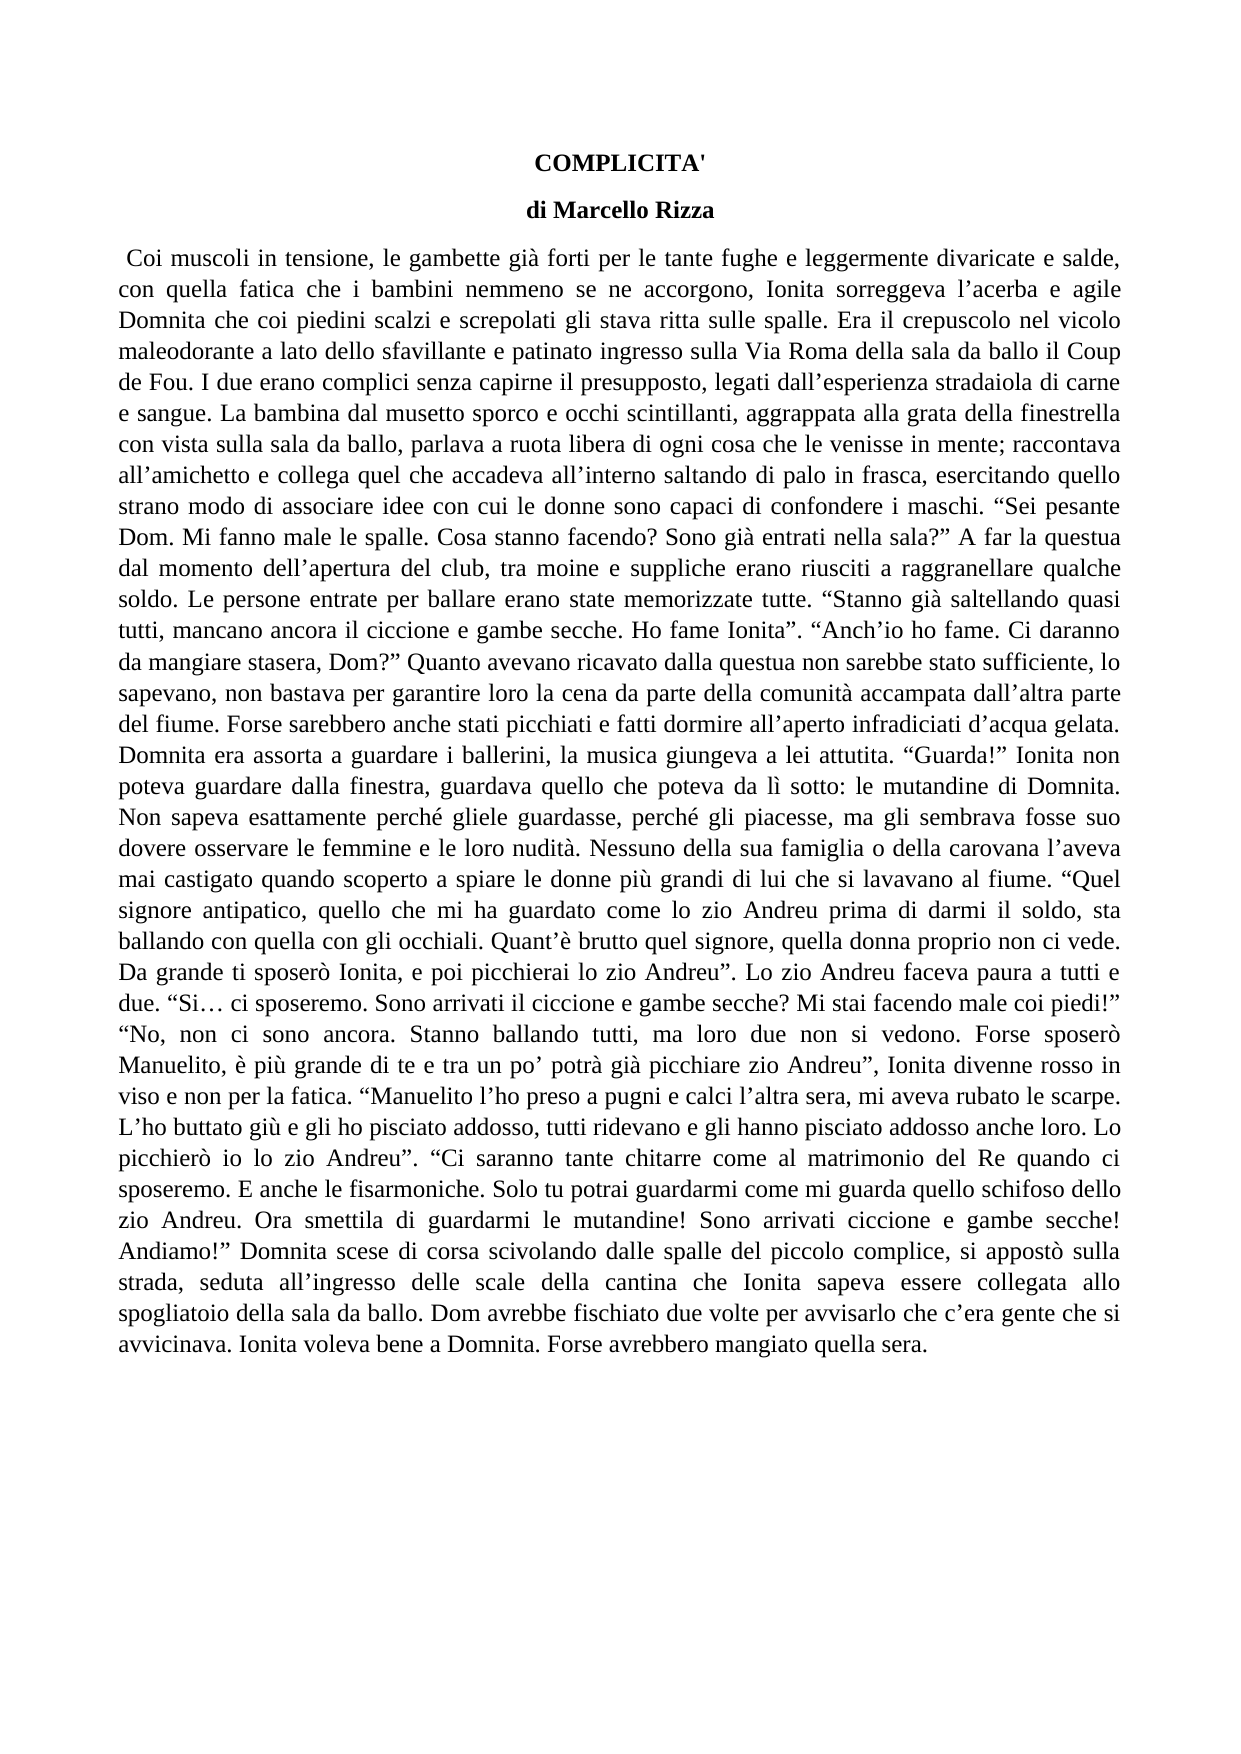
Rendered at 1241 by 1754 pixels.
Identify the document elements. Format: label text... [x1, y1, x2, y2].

text Coi muscoli in tensione, le gambette già forti per le tante fughe e leggermente divaricate e salde, con quella fatica che i bambini nemmeno se ne accorgono, Ionita sorreggeva l’acerba e agile Domnita che coi piedini scalzi e screpolati gli stava ritta sulle spalle. Era il crepuscolo nel vicolo maleodorante a lato dello sfavillante e patinato ingresso sulla Via Roma della sala da ballo il Coup de Fou. I due erano complici senza capirne il presupposto, legati dall’esperienza stradaiola di carne e sangue. La bambina dal musetto sporco e occhi scintillanti, aggrappata alla grata della finestrella con vista sulla sala da ballo, parlava a ruota libera di ogni cosa che le venisse in mente; raccontava all’amichetto e collega quel che accadeva all’interno saltando di palo in frasca, esercitando quello strano modo di associare idee con cui le donne sono capaci di confondere i maschi. “Sei pesante Dom. Mi fanno male le spalle. Cosa stanno facendo? Sono già entrati nella sala?” A far la questua dal momento dell’apertura del club, tra moine e suppliche erano riusciti a raggranellare qualche soldo. Le persone entrate per ballare erano state memorizzate tutte. “Stanno già saltellando quasi tutti, mancano ancora il ciccione e gambe secche. Ho fame Ionita”. “Anch’io ho fame. Ci daranno da mangiare stasera, Dom?” Quanto avevano ricavato dalla questua non sarebbe stato sufficiente, lo sapevano, non bastava per garantire loro la cena da parte della comunità accampata dall’altra parte del fiume. Forse sarebbero anche stati picchiati e fatti dormire all’aperto infradiciati d’acqua gelata. Domnita era assorta a guardare i ballerini, la musica giungeva a lei attutita. “Guarda!” Ionita non poteva guardare dalla finestra, guardava quello che poteva da lì sotto: le mutandine di Domnita. Non sapeva esattamente perché gliele guardasse, perché gli piacesse, ma gli sembrava fosse suo dovere osservare le femmine e le loro nudità. Nessuno della sua famiglia o della carovana l’aveva mai castigato quando scoperto a spiare le donne più grandi di lui che si lavavano al fiume. “Quel signore antipatico, quello che mi ha guardato come lo zio Andreu prima di darmi il soldo, sta ballando con quella con gli occhiali. Quant’è brutto quel signore, quella donna proprio non ci vede. Da grande ti sposerò Ionita, e poi picchierai lo zio Andreu”. Lo zio Andreu faceva paura a tutti e due. “Si… ci sposeremo. Sono arrivati il ciccione e gambe secche? Mi stai facendo male coi piedi!” “No, non ci sono ancora. Stanno ballando tutti, ma loro due non si vedono. Forse sposerò Manuelito, è più grande di te e tra un po’ potrà già picchiare zio Andreu”, Ionita divenne rosso in viso e non per la fatica. “Manuelito l’ho preso a pugni e calci l’altra sera, mi aveva rubato le scarpe. L’ho buttato giù e gli ho pisciato addosso, tutti ridevano e gli hanno pisciato addosso anche loro. Lo picchierò io lo zio Andreu”. “Ci saranno tante chitarre come al matrimonio del Re quando ci sposeremo. E anche le fisarmoniche. Solo tu potrai guardarmi come mi guarda quello schifoso dello zio Andreu. Ora smettila di guardarmi le mutandine! Sono arrivati ciccione e gambe secche! Andiamo!” Domnita scese di corsa scivolando dalle spalle del piccolo complice, si appostò sulla strada, seduta all’ingresso delle scale della cantina che Ionita sapeva essere collegata allo spogliatoio della sala da ballo. Dom avrebbe fischiato due volte per avvisarlo che c’era gente che si avvicinava. Ionita voleva bene a Domnita. Forse avrebbero mangiato quella sera. [118, 243, 1122, 1358]
text COMPLICITA' [118, 148, 1122, 176]
text di Marcello Rizza [118, 195, 1122, 224]
